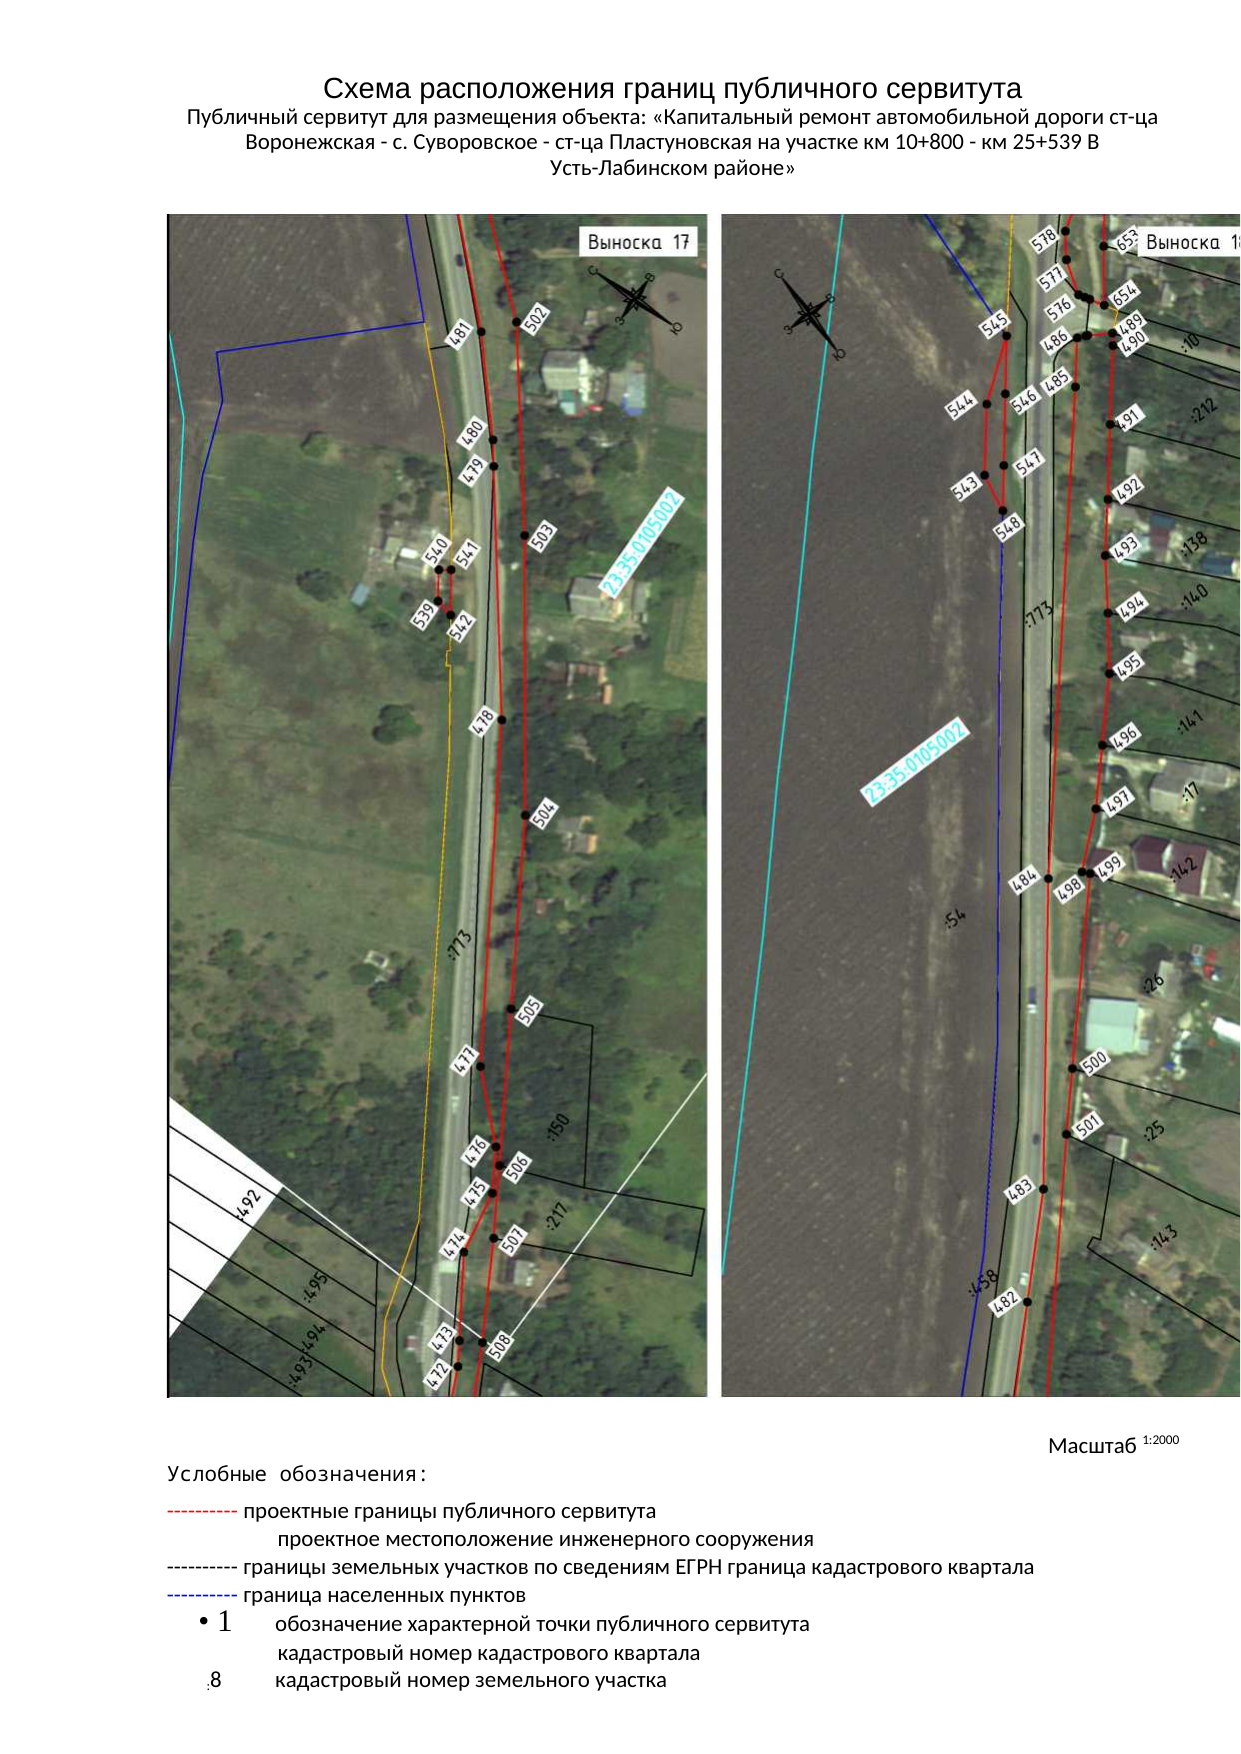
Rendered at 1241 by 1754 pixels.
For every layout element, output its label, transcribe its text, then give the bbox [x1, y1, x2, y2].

text границы земельных участков по сведениям ЕГРН граница кадастрового квартала [167, 1552, 1179, 1580]
text граница населенных пунктов [167, 1580, 1179, 1608]
text проектные границы публичного сервитута [167, 1496, 1179, 1524]
text :8 кадастровый номер земельного участка [167, 1666, 1179, 1694]
text Публичный сервитут для размещения объекта: «Капитальный ремонт автомобильной дороги ст-ца Воронежская - с. Суворовское - ст-ца Пластуновская на участке км 10+800 - км 25+539 В Усть-Лабинском районе» [167, 104, 1179, 181]
text проектное местоположение инженерного сооружения [277, 1524, 1179, 1552]
text • 1 обозначение характерной точки публичного сервитута [167, 1608, 1179, 1638]
text Услобные обозначения: [167, 1459, 1179, 1488]
text Масштаб 1:2000 [167, 1431, 1179, 1459]
text кадастровый номер кадастрового квартала [277, 1638, 1179, 1666]
picture [166, 214, 1241, 1398]
text Схема расположения границ публичного сервитута [167, 71, 1179, 104]
